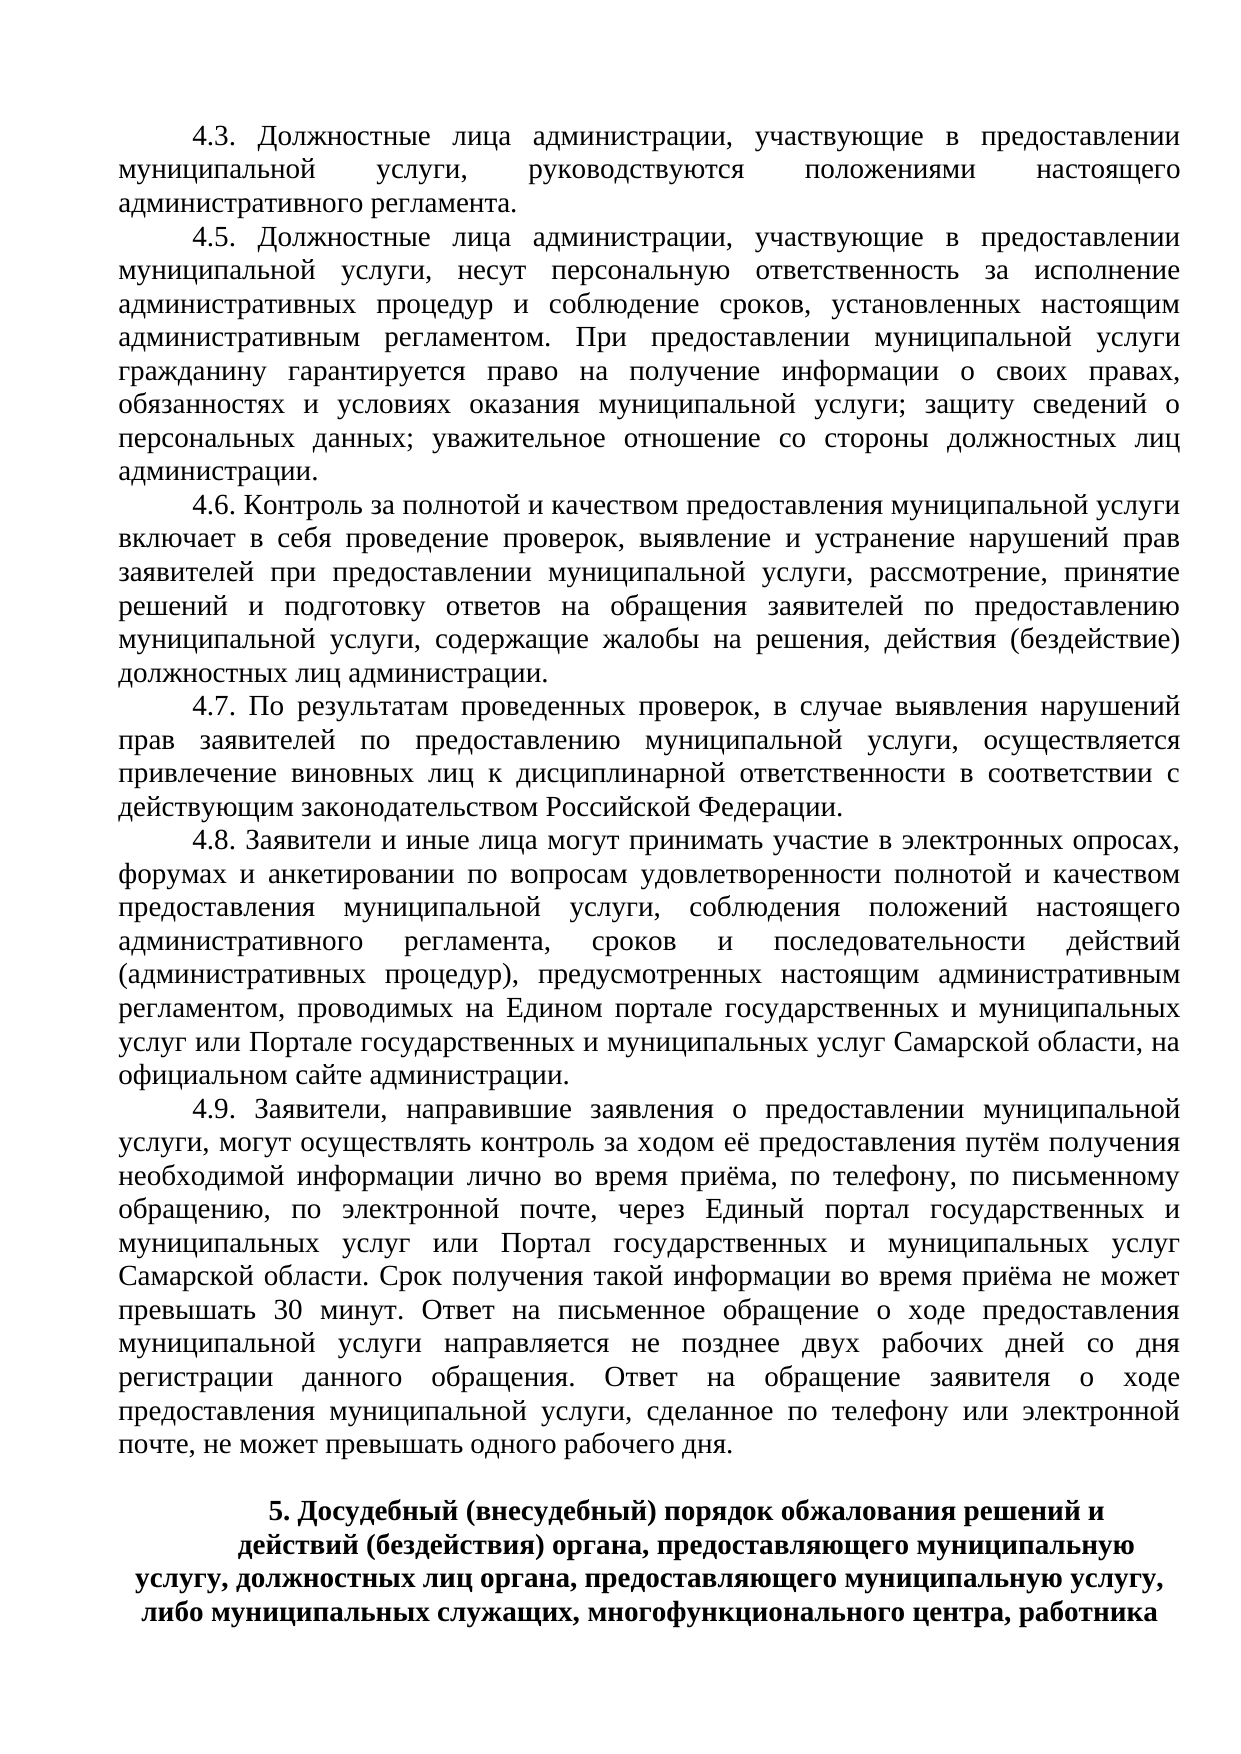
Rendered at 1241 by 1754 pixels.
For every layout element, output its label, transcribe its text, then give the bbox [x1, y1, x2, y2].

text 5. Досудебный (внесудебный) порядок обжалования решений и [118, 1493, 1181, 1527]
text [118, 1527, 1181, 1627]
text 4.8. Заявители и иные лица могут принимать участие в электронных опросах, форумах и анкетировании по вопросам удовлетворенности полнотой и качеством предоставления муниципальной услуги, соблюдения положений настоящего административного регламента, сроков и последовательности действий (административных процедур), предусмотренных настоящим административным регламентом, проводимых на Едином портале государственных и муниципальных услуг или Портале государственных и муниципальных услуг Самарской области, на официальном сайте администрации. [118, 822, 1181, 1091]
text 4.7. По результатам проведенных проверок, в случае выявления нарушений прав заявителей по предоставлению муниципальной услуги, осуществляется привлечение виновных лиц к дисциплинарной ответственности в соответствии с действующим законодательством Российской Федерации. [118, 688, 1181, 822]
text 4.6. Контроль за полнотой и качеством предоставления муниципальной услуги включает в себя проведение проверок, выявление и устранение нарушений прав заявителей при предоставлении муниципальной услуги, рассмотрение, принятие решений и подготовку ответов на обращения заявителей по предоставлению муниципальной услуги, содержащие жалобы на решения, действия (бездействие) должностных лиц администрации. [118, 487, 1181, 688]
text 4.9. Заявители, направившие заявления о предоставлении муниципальной услуги, могут осуществлять контроль за ходом её предоставления путём получения необходимой информации лично во время приёма, по телефону, по письменному обращению, по электронной почте, через Единый портал государственных и муниципальных услуг или Портал государственных и муниципальных услуг Самарской области. Срок получения такой информации во время приёма не может превышать 30 минут. Ответ на письменное обращение о ходе предоставления муниципальной услуги направляется не позднее двух рабочих дней со дня регистрации данного обращения. Ответ на обращение заявителя о ходе предоставления муниципальной услуги, сделанное по телефону или электронной почте, не может превышать одного рабочего дня. [118, 1091, 1181, 1460]
text 4.5. Должностные лица администрации, участвующие в предоставлении муниципальной услуги, несут персональную ответственность за исполнение административных процедур и соблюдение сроков, установленных настоящим административным регламентом. При предоставлении муниципальной услуги гражданину гарантируется право на получение информации о своих правах, обязанностях и условиях оказания муниципальной услуги; защиту сведений о персональных данных; уважительное отношение со стороны должностных лиц администрации. [118, 219, 1181, 487]
text 4.3. Должностные лица администрации, участвующие в предоставлении муниципальной услуги, руководствуются положениями настоящего административного регламента. [118, 118, 1181, 219]
